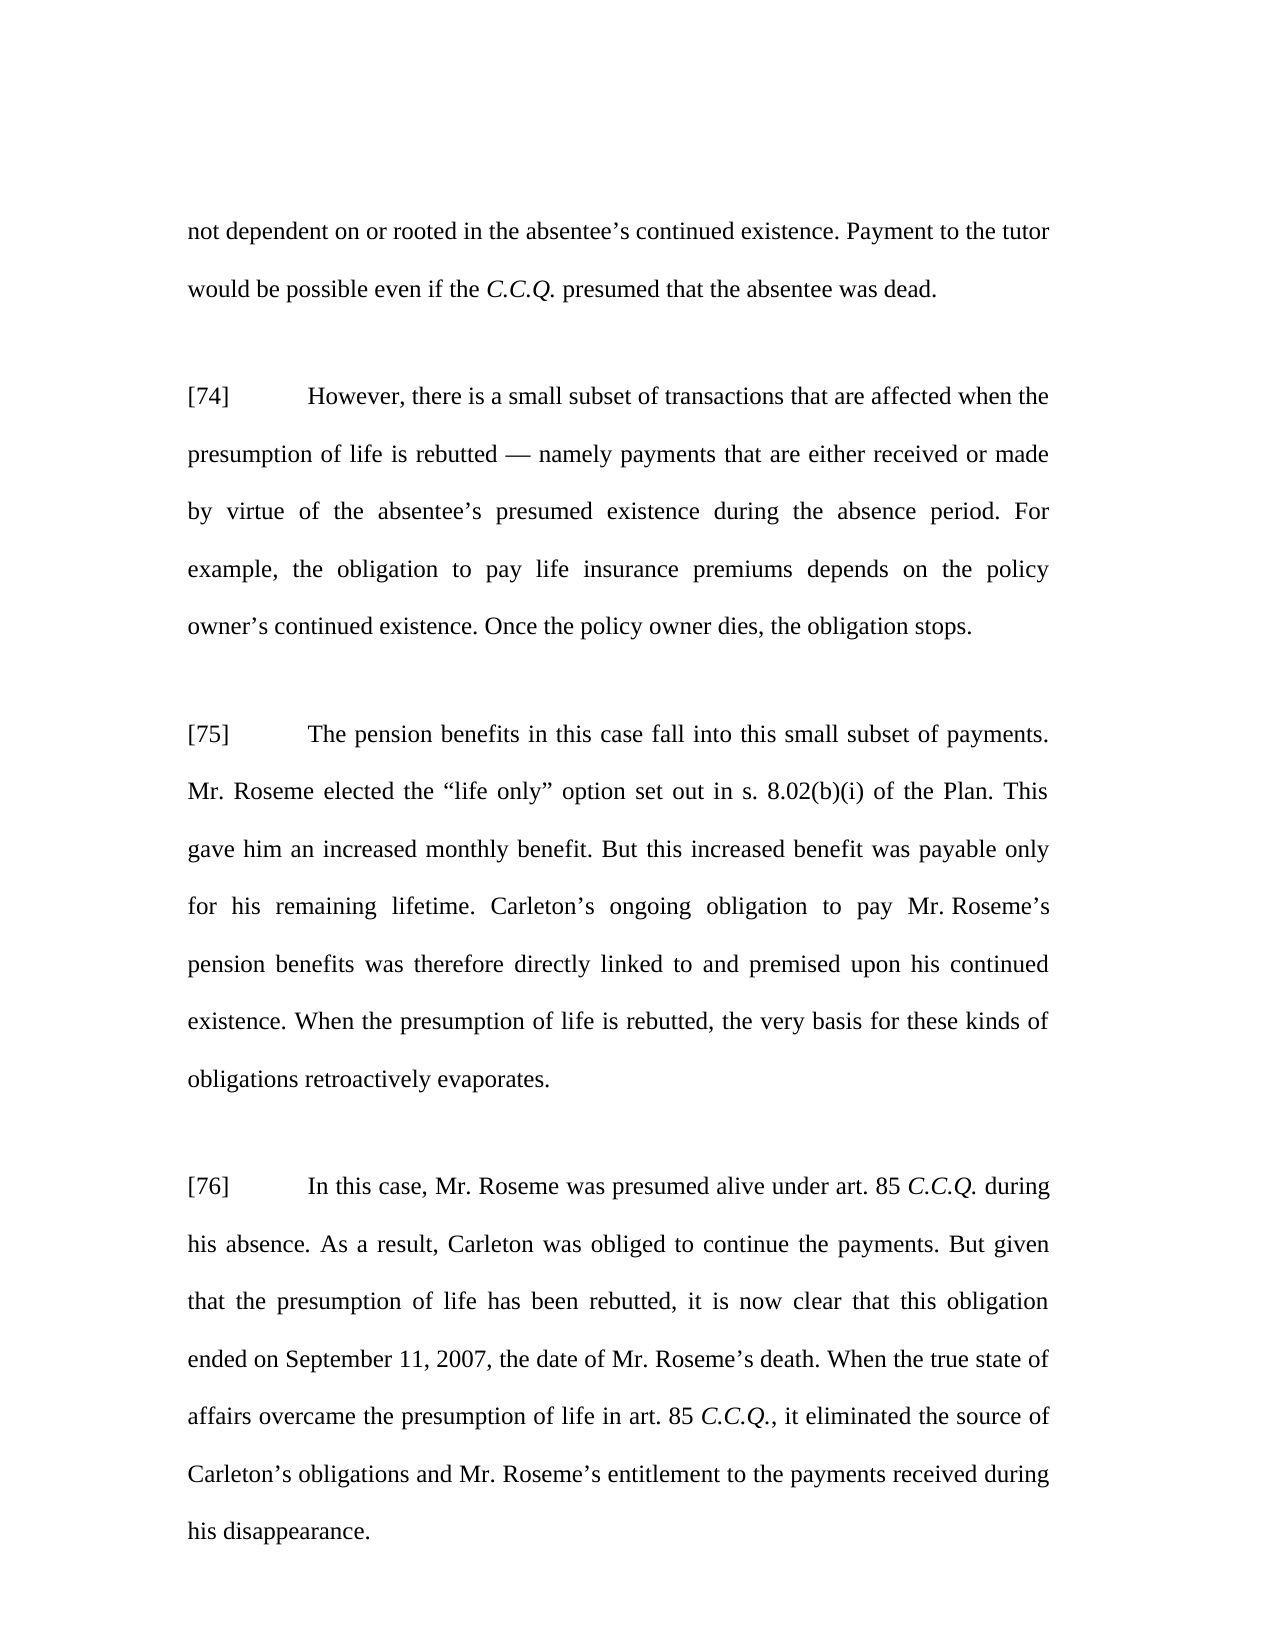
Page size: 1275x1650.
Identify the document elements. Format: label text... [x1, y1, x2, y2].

text In this case, Mr. Roseme was presumed alive under art. 85 C.C.Q. during his absence. As a result, Carleton was obliged to continue the payments. But given that the presumption of life has been rebutted, it is now clear that this obligation ended on September 11, 2007, the date of Mr. Roseme’s death. When the true state of affairs overcame the presumption of life in art. 85 C.C.Q., it eliminated the source of Carleton’s obligations and Mr. Roseme’s entitlement to the payments received during his disappearance. [187, 1171, 1050, 1545]
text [187, 216, 1050, 303]
text However, there is a small subset of transactions that are affected when the presumption of life is rebutted — namely payments that are either received or made by virtue of the absentee’s presumed existence during the absence period. For example, the obligation to pay life insurance premiums depends on the policy owner’s continued existence. Once the policy owner dies, the obligation stops. [187, 381, 1050, 640]
text The pension benefits in this case fall into this small subset of payments. Mr. Roseme elected the “life only” option set out in s. 8.02(b)(i) of the Plan. This gave him an increased monthly benefit. But this increased benefit was payable only for his remaining lifetime. Carleton’s ongoing obligation to pay Mr. Roseme’s pension benefits was therefore directly linked to and premised upon his continued existence. When the presumption of life is rebutted, the very basis for these kinds of obligations retroactively evaporates. [187, 719, 1050, 1093]
